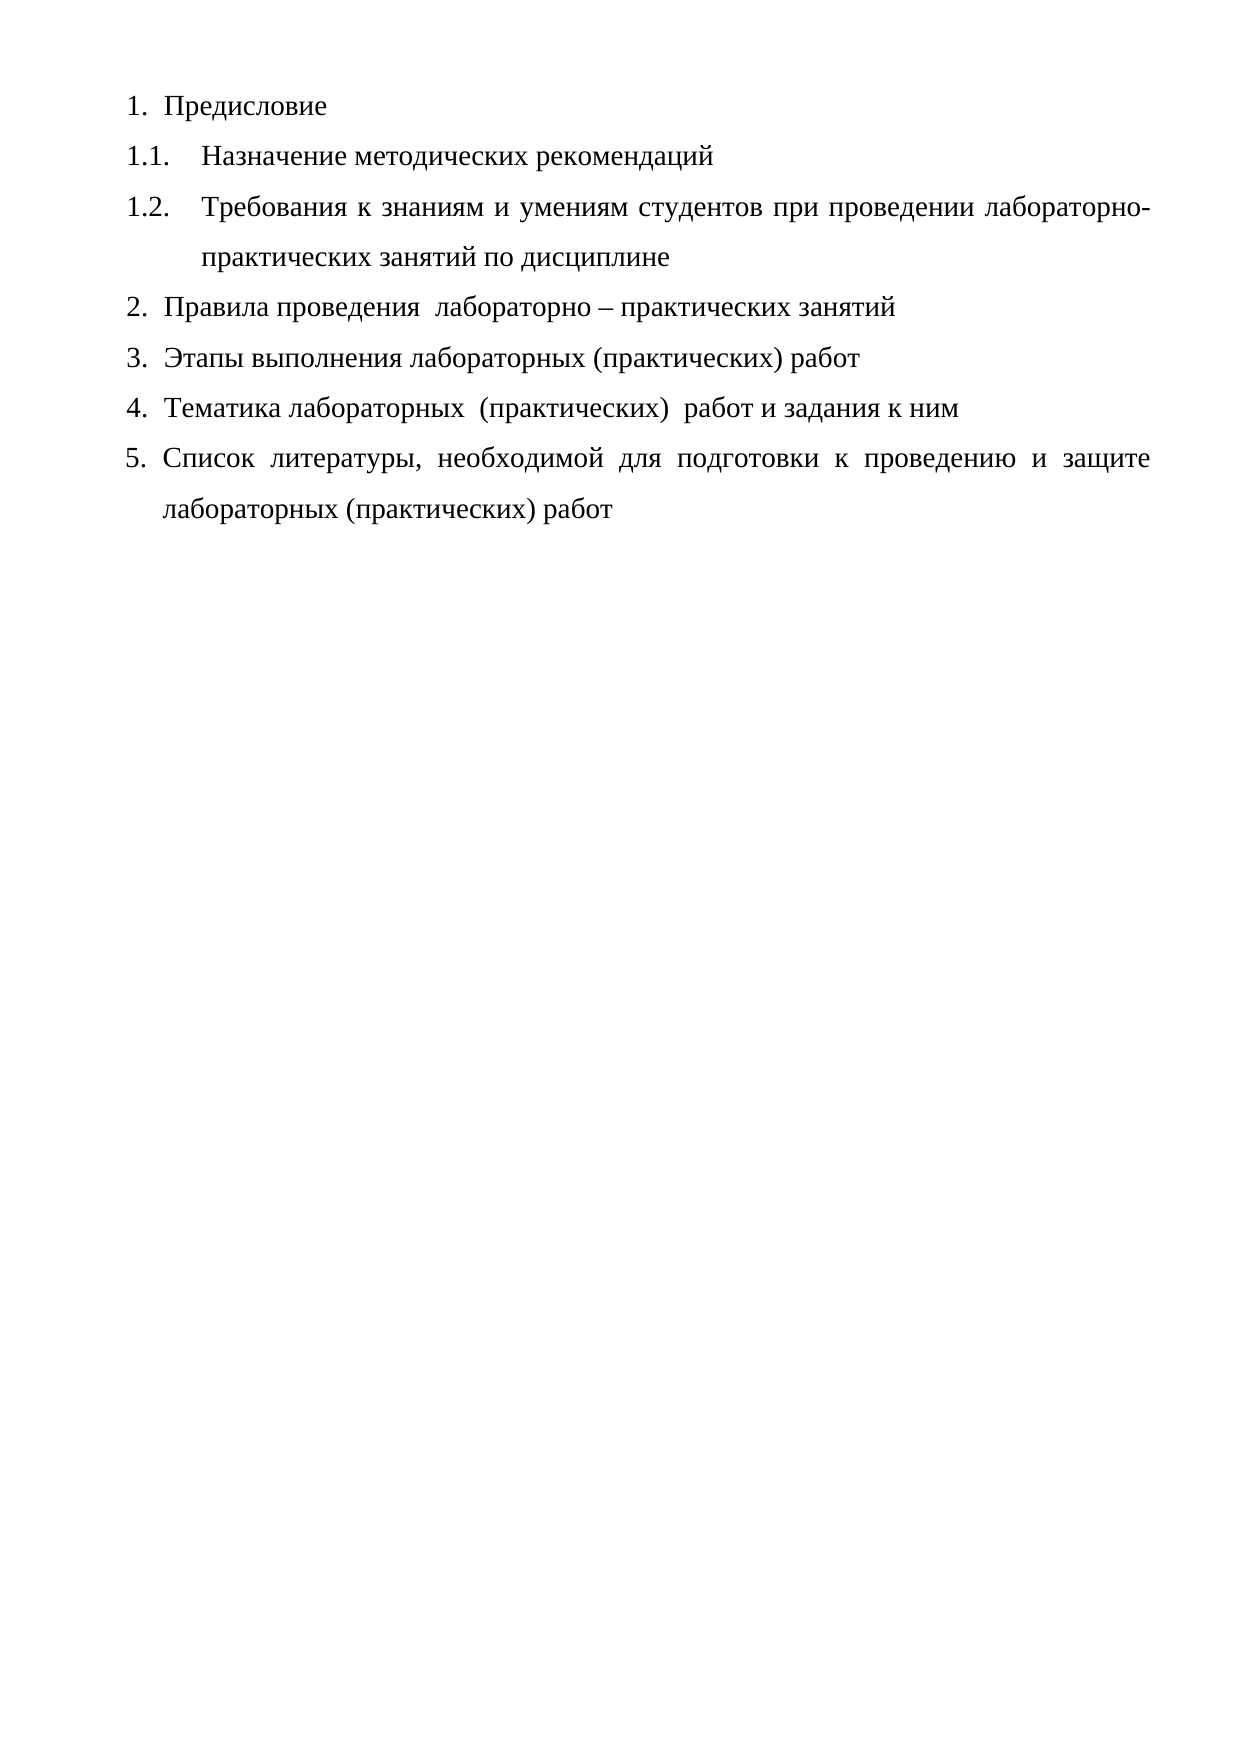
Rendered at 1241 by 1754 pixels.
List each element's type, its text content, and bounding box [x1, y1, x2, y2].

list Требования к знаниям и умениям студентов при проведении лабораторно-практических занятий по дисциплине [126, 189, 1152, 273]
list Назначение методических рекомендаций [126, 138, 1152, 172]
list Правила проведения лабораторно – практических занятий [126, 289, 1152, 323]
list Список литературы, необходимой для подготовки к проведению и защите лабораторных (практических) работ [125, 440, 1152, 524]
list Этапы выполнения лабораторных (практических) работ [126, 340, 1152, 373]
list Тематика лабораторных (практических) работ и задания к ним [126, 390, 1152, 424]
list Предисловие [126, 88, 1152, 122]
